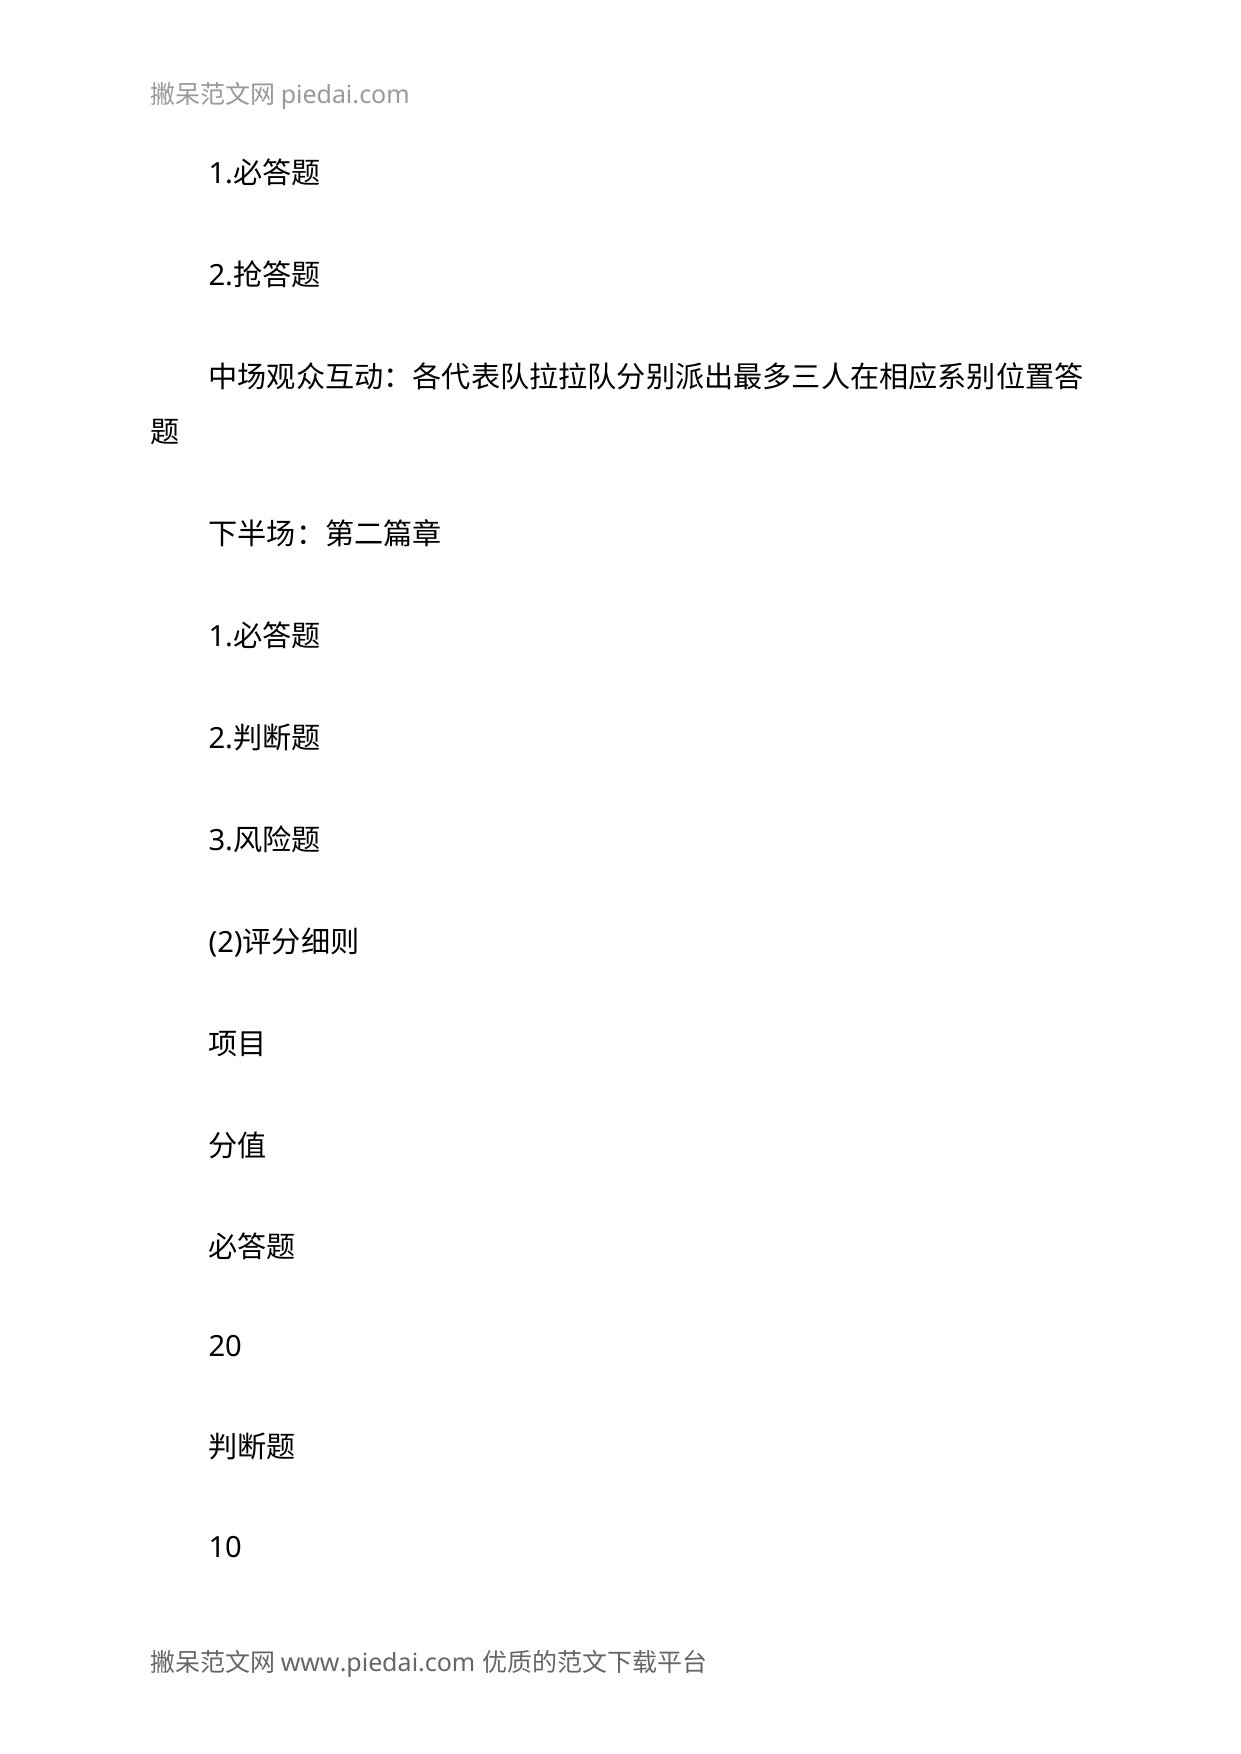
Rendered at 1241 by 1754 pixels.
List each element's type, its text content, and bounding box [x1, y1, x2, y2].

text 10 [150, 1526, 1090, 1566]
text 20 [150, 1326, 1090, 1365]
text 下半场：第二篇章 [150, 511, 1090, 553]
text 分值 [150, 1122, 1090, 1164]
text 项目 [150, 1020, 1090, 1063]
text 1.必答题 [150, 612, 1090, 655]
text 2.抢答题 [150, 252, 1090, 294]
text (2)评分细则 [150, 918, 1090, 961]
text 2.判断题 [150, 714, 1090, 757]
text 1.必答题 [150, 150, 1090, 192]
text 中场观众互动：各代表队拉拉队分别派出最多三人在相应系别位置答题 [150, 354, 1090, 451]
text 判断题 [150, 1424, 1090, 1466]
text 3.风险题 [150, 816, 1090, 859]
text 必答题 [150, 1224, 1090, 1266]
